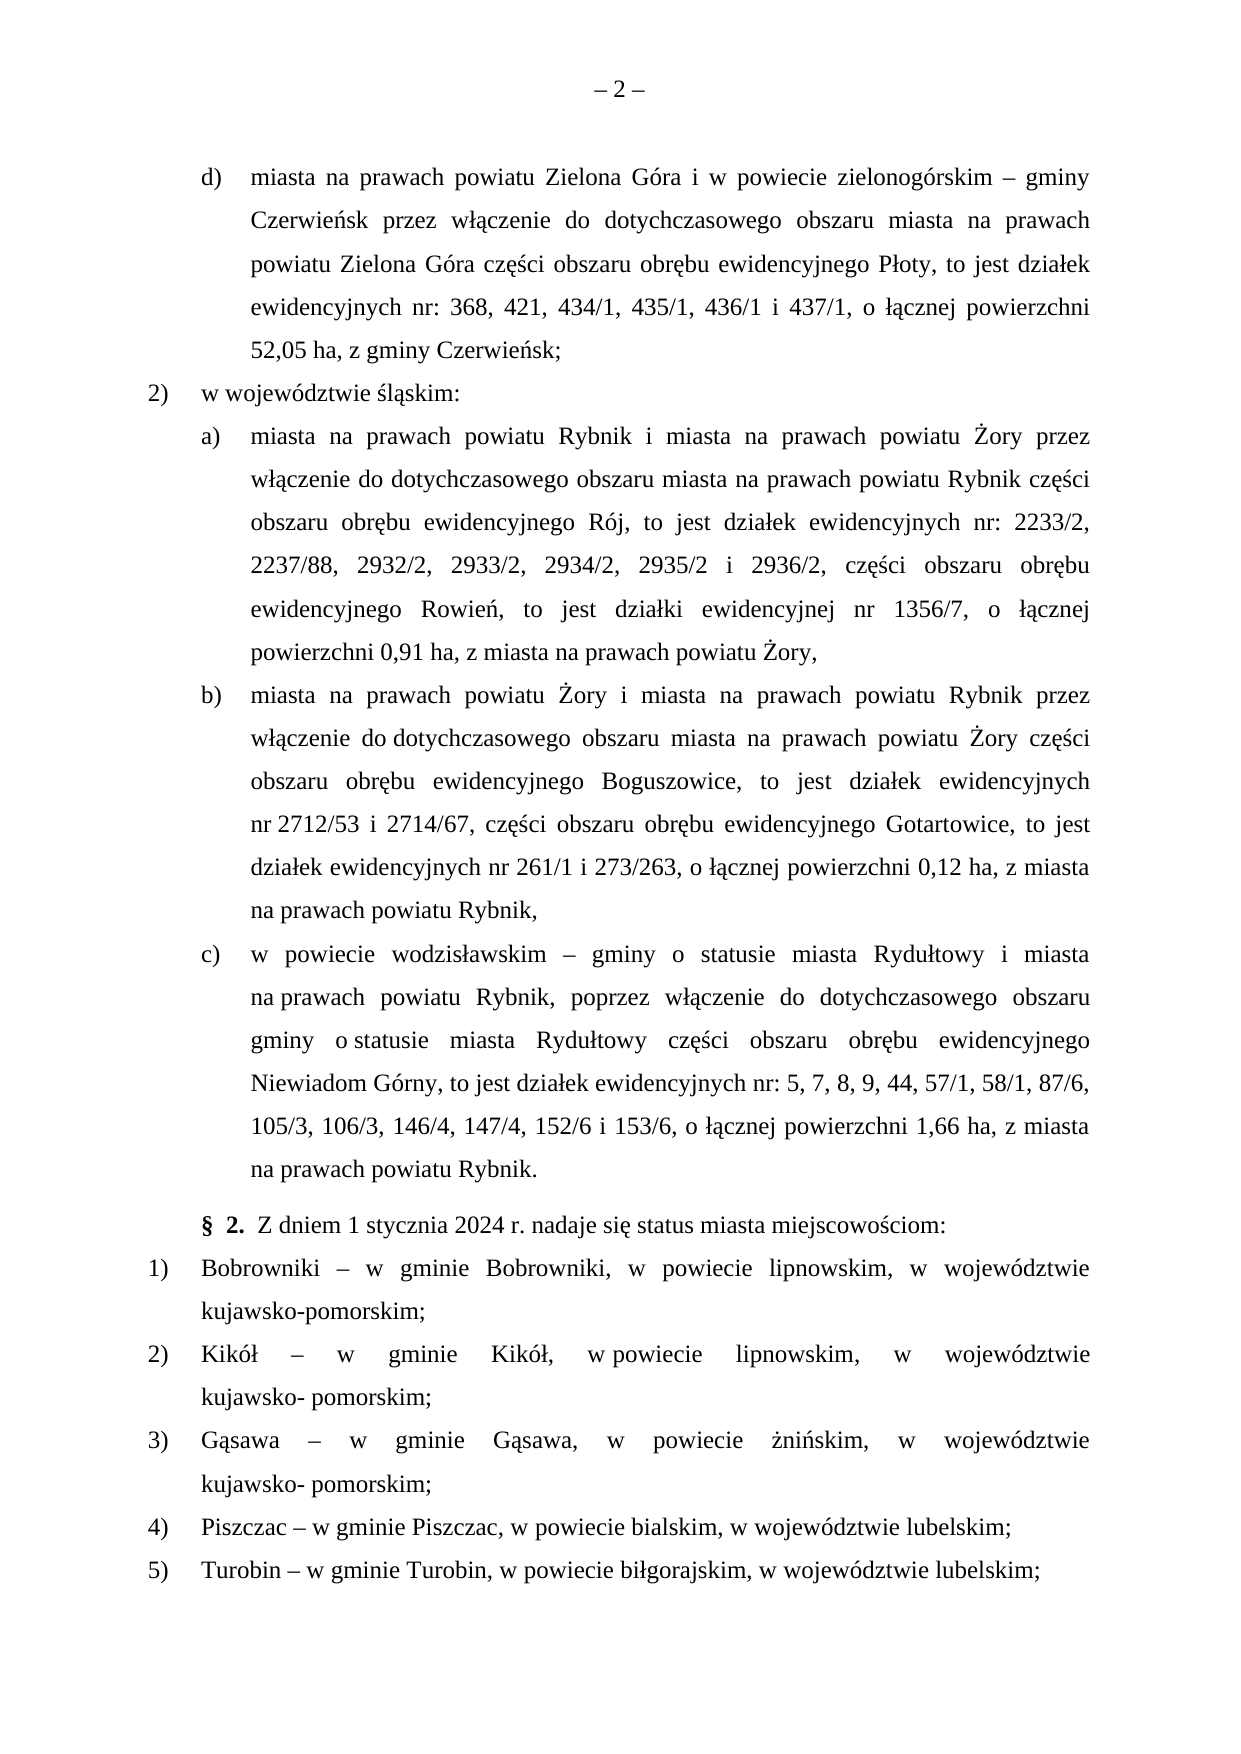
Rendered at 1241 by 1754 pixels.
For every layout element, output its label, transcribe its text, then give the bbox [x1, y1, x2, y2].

text c) w powiecie wodzisławskim – gminy o statusie miasta Rydułtowy i miasta na prawach powiatu Rybnik, poprzez włączenie do dotychczasowego obszaru gminy o statusie miasta Rydułtowy części obszaru obrębu ewidencyjnego Niewiadom Górny, to jest działek ewidencyjnych nr: 5, 7, 8, 9, 44, 57/1, 58/1, 87/6, 105/3, 106/3, 146/4, 147/4, 152/6 i 153/6, o łącznej powierzchni 1,66 ha, z miasta na prawach powiatu Rybnik. [201, 939, 1091, 1183]
text 1) Bobrowniki – w gminie Bobrowniki, w powiecie lipnowskim, w województwie kujawsko-pomorskim; [148, 1253, 1091, 1325]
text 2) w województwie śląskim: [148, 378, 1091, 407]
text a) miasta na prawach powiatu Rybnik i miasta na prawach powiatu Żory przez włączenie do dotychczasowego obszaru miasta na prawach powiatu Rybnik części obszaru obrębu ewidencyjnego Rój, to jest działek ewidencyjnych nr: 2233/2, 2237/88, 2932/2, 2933/2, 2934/2, 2935/2 i 2936/2, części obszaru obrębu ewidencyjnego Rowień, to jest działki ewidencyjnej nr 1356/7, o łącznej powierzchni 0,91 ha, z miasta na prawach powiatu Żory, [201, 421, 1091, 666]
text 5) Turobin – w gminie Turobin, w powiecie biłgorajskim, w województwie lubelskim; [148, 1555, 1091, 1584]
text d) miasta na prawach powiatu Zielona Góra i w powiecie zielonogórskim – gminy Czerwieńsk przez włączenie do dotychczasowego obszaru miasta na prawach powiatu Zielona Góra części obszaru obrębu ewidencyjnego Płoty, to jest działek ewidencyjnych nr: 368, 421, 434/1, 435/1, 436/1 i 437/1, o łącznej powierzchni 52,05 ha, z gminy Czerwieńsk; [201, 162, 1091, 364]
text 4) Piszczac – w gminie Piszczac, w powiecie bialskim, w województwie lubelskim; [148, 1512, 1091, 1541]
text 3) Gąsawa – w gminie Gąsawa, w powiecie żnińskim, w województwie kujawsko- pomorskim; [148, 1426, 1091, 1497]
text 2) Kikół – w gminie Kikół, w powiecie lipnowskim, w województwie kujawsko- pomorskim; [148, 1339, 1091, 1411]
text b) miasta na prawach powiatu Żory i miasta na prawach powiatu Rybnik przez włączenie do dotychczasowego obszaru miasta na prawach powiatu Żory części obszaru obrębu ewidencyjnego Boguszowice, to jest działek ewidencyjnych nr 2712/53 i 2714/67, części obszaru obrębu ewidencyjnego Gotartowice, to jest działek ewidencyjnych nr 261/1 i 273/263, o łącznej powierzchni 0,12 ha, z miasta na prawach powiatu Rybnik, [201, 680, 1091, 924]
text § 2. Z dniem 1 stycznia 2024 r. nadaje się status miasta miejscowościom: [148, 1210, 1091, 1239]
